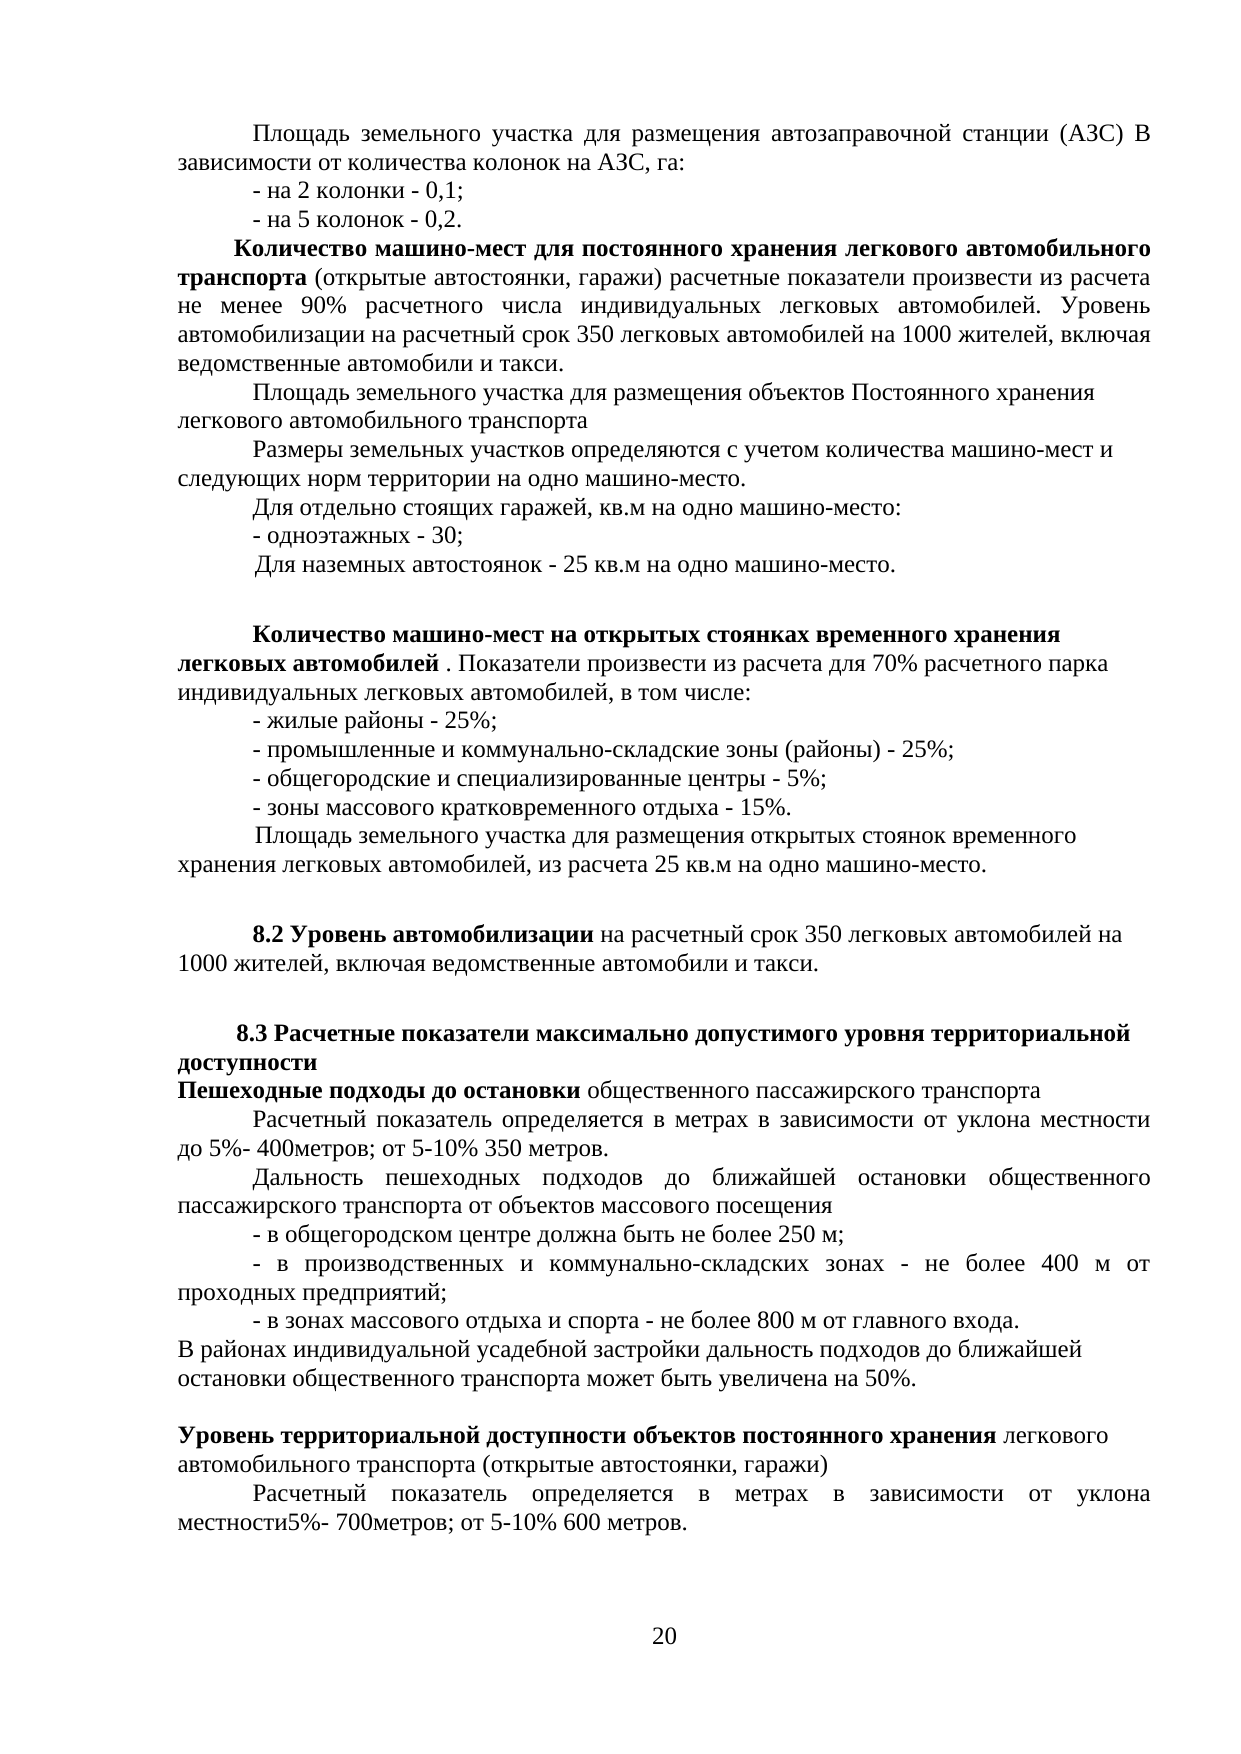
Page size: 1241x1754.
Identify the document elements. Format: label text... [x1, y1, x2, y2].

text - общегородские и специализированные центры - 5%; [177, 763, 1152, 792]
text - зоны массового кратковременного отдыха - 15%. [177, 792, 1152, 821]
text В районах индивидуальной усадебной застройки дальность подходов до ближайшей остановки общественного транспорта может быть увеличена на 50%. [177, 1334, 1152, 1392]
text 8.2 Уровень автомобилизации на расчетный срок 350 легковых автомобилей на 1000 жителей, включая ведомственные автомобили и такси. [177, 919, 1152, 977]
text - в зонах массового отдыха и спорта - не более 800 м от главного входа. [177, 1306, 1152, 1334]
text Для отдельно стоящих гаражей, кв.м на одно машино-место: [177, 492, 1152, 521]
text Пешеходные подходы до остановки общественного пассажирского транспорта [177, 1076, 1152, 1104]
text Площадь земельного участка для размещения открытых стоянок временного хранения легковых автомобилей, из расчета 25 кв.м на одно машино-место. [177, 821, 1152, 878]
text - в производственных и коммунально-складских зонах - не более 400 м от проходных предприятий; [177, 1248, 1152, 1306]
text Площадь земельного участка для размещения автозаправочной станции (АЗС) В зависимости от количества колонок на АЗС, га: [177, 118, 1152, 176]
text Уровень территориальной доступности объектов постоянного хранения легкового автомобильного транспорта (открытые автостоянки, гаражи) [177, 1421, 1152, 1478]
text Размеры земельных участков определяются с учетом количества машино-мест и следующих норм территории на одно машино-место. [177, 434, 1152, 492]
text Расчетный показатель определяется в метрах в зависимости от уклона местности5%- 700метров; от 5-10% 600 метров. [177, 1478, 1152, 1536]
text Количество машино-мест на открытых стоянках временного хранения легковых автомобилей . Показатели произвести из расчета для 70% расчетного парка индивидуальных легковых автомобилей, в том числе: [177, 619, 1152, 706]
text - на 5 колонок - 0,2. [177, 204, 1152, 233]
text - одноэтажных - 30; [177, 521, 1152, 549]
text 8.3 Расчетные показатели максимально допустимого уровня территориальной доступности [177, 1018, 1152, 1076]
text - в общегородском центре должна быть не более 250 м; [177, 1219, 1152, 1248]
text - промышленные и коммунально-складские зоны (районы) - 25%; [177, 734, 1152, 763]
text Для наземных автостоянок - 25 кв.м на одно машино-место. [177, 549, 1152, 578]
text Расчетный показатель определяется в метрах в зависимости от уклона местности до 5%- 400метров; от 5-10% 350 метров. [177, 1104, 1152, 1162]
text - на 2 колонки - 0,1; [177, 176, 1152, 204]
text Количество машино-мест для постоянного хранения легкового автомобильного транспорта (открытые автостоянки, гаражи) расчетные показатели произвести из расчета не менее 90% расчетного числа индивидуальных легковых автомобилей. Уровень автомобилизации на расчетный срок 350 легковых автомобилей на 1000 жителей, включая ведомственные автомобили и такси. [177, 233, 1152, 377]
text - жилые районы - 25%; [177, 706, 1152, 734]
text Дальность пешеходных подходов до ближайшей остановки общественного пассажирского транспорта от объектов массового посещения [177, 1162, 1152, 1219]
text Площадь земельного участка для размещения объектов Постоянного хранения легкового автомобильного транспорта [177, 377, 1152, 434]
